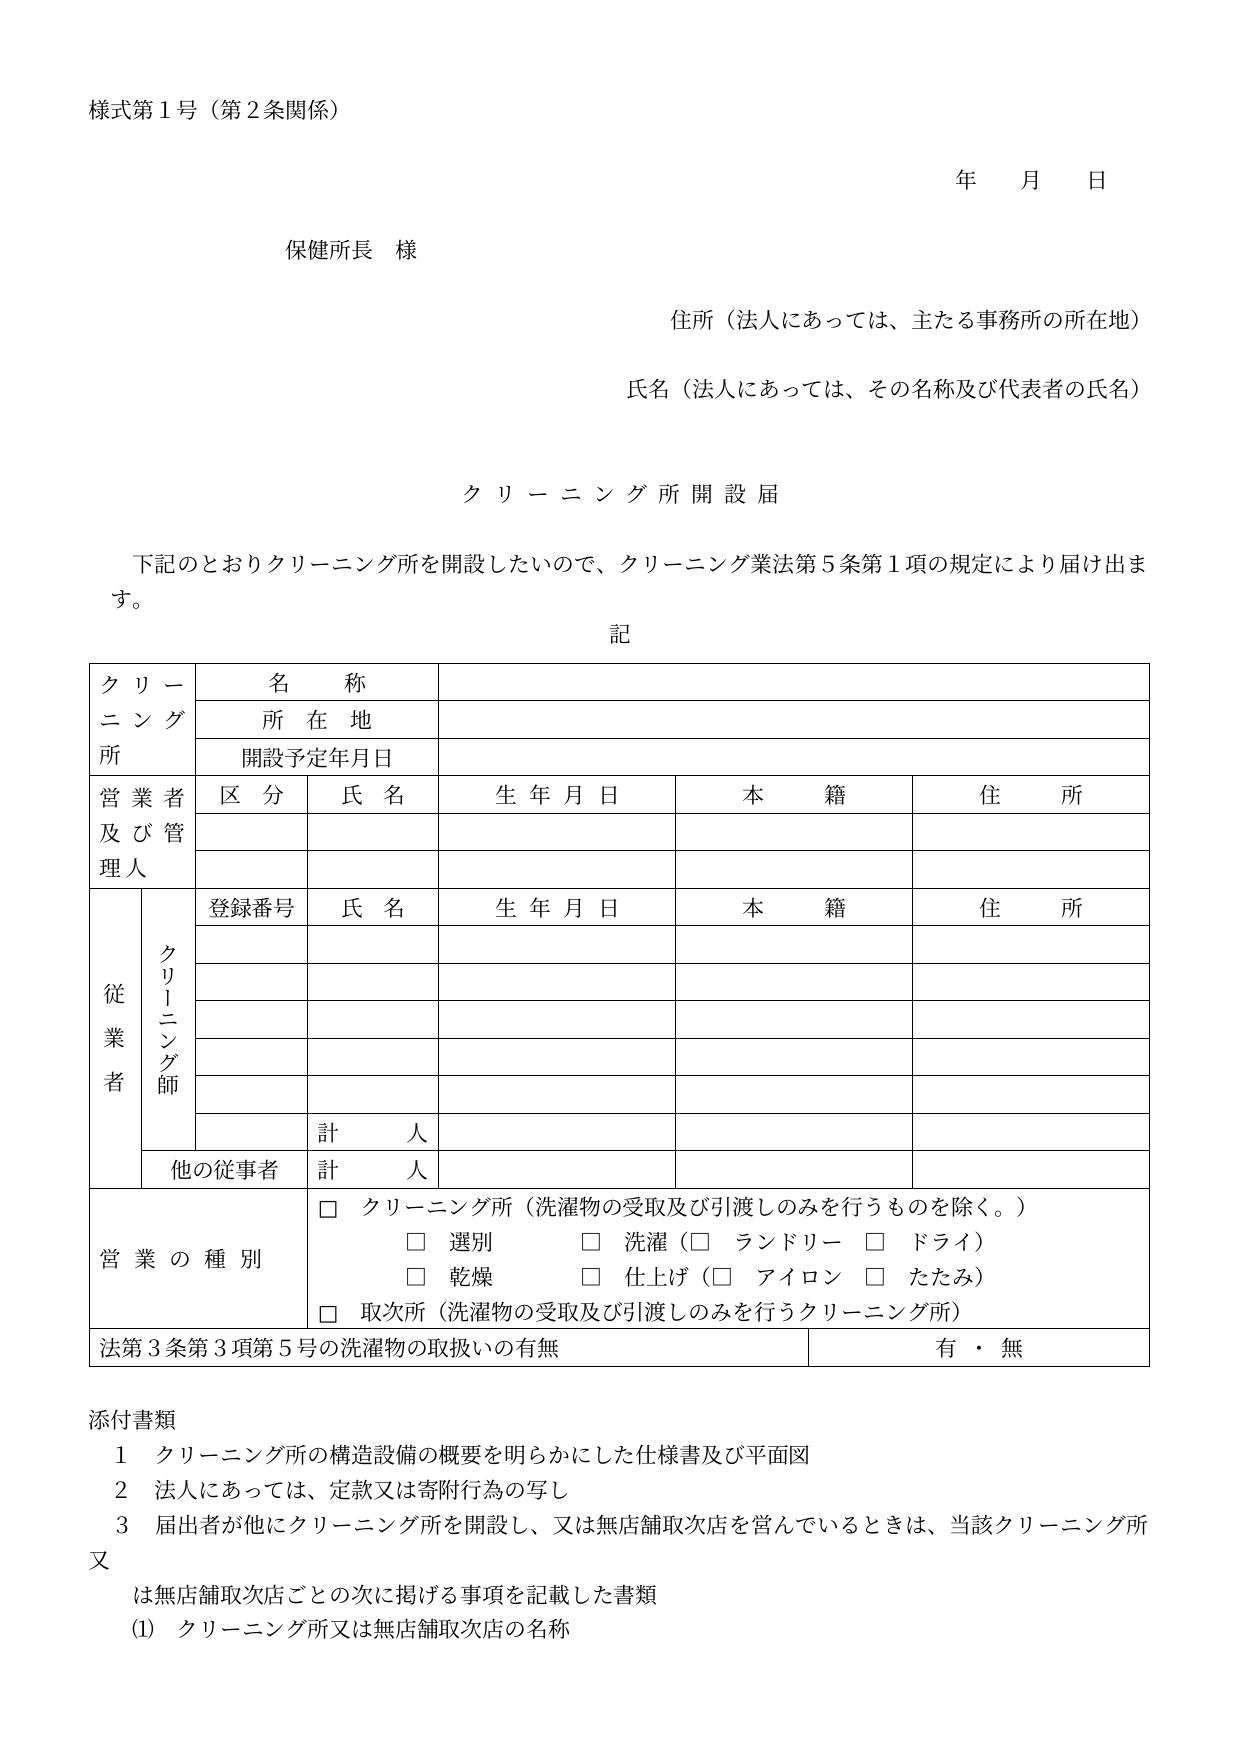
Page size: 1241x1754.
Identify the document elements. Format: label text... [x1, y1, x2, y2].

table_cell 本籍 [676, 889, 912, 925]
table_cell [196, 1001, 307, 1038]
table_header [439, 664, 1149, 700]
table_cell [308, 964, 438, 1000]
table_cell 本籍 [676, 776, 912, 813]
table_cell [676, 814, 912, 850]
table_cell [308, 1039, 438, 1075]
table_header クリーニング所 [90, 664, 195, 775]
text 様式第１号（第２条関係） [89, 92, 1152, 127]
table_cell [913, 1076, 1149, 1113]
text ２ 法人にあっては、定款又は寄附行為の写し [89, 1471, 1152, 1506]
table_cell [308, 1076, 438, 1113]
table_cell [308, 851, 438, 888]
table_cell クリーニング師 [142, 889, 195, 1150]
table_cell [439, 1039, 675, 1075]
table_cell [196, 1039, 307, 1075]
table_cell [439, 964, 675, 1000]
table_cell [196, 1114, 307, 1150]
text 記 [89, 615, 1152, 650]
table_cell □ クリーニング所（洗濯物の受取及び引渡しのみを行うものを除く。） □ 選別 □ 洗濯（□ ランドリー □ ドライ） □ 乾燥 □ 仕上げ（□ アイロン □ たたみ） □ 取次所（洗濯物の受取及び引渡しのみを行うクリーニング所） [308, 1189, 1149, 1328]
table_cell 他の従事者 [142, 1151, 307, 1188]
table_cell [913, 1001, 1149, 1038]
text 年 月 日 [89, 162, 1108, 196]
table_cell [439, 701, 1149, 738]
table_cell [196, 964, 307, 1000]
table_cell [913, 1151, 1149, 1188]
table_cell 所在地 [196, 701, 438, 738]
table_cell [676, 851, 912, 888]
text １ クリーニング所の構造設備の概要を明らかにした仕様書及び平面図 [89, 1437, 1152, 1471]
table_cell [913, 851, 1149, 888]
table_cell 生年月日 [439, 776, 675, 813]
table_cell [308, 926, 438, 963]
table_cell [439, 814, 675, 850]
table_cell 区分 [196, 776, 307, 813]
text 住所（法人にあっては、主たる事務所の所在地） [89, 301, 1152, 336]
table_cell [196, 1076, 307, 1113]
text は無店舗取次店ごとの次に掲げる事項を記載した書類 [89, 1576, 1152, 1611]
text ⑴ クリーニング所又は無店舗取次店の名称 [89, 1611, 1152, 1646]
table_cell 営業の種別 [90, 1189, 307, 1328]
table_cell 登録番号 [196, 889, 307, 925]
table_cell [308, 814, 438, 850]
table_cell [196, 851, 307, 888]
table_cell [308, 1001, 438, 1038]
table_cell [913, 1039, 1149, 1075]
table_cell 住所 [913, 889, 1149, 925]
table_cell 氏名 [308, 776, 438, 813]
table_cell [676, 1151, 912, 1188]
table_cell [913, 1114, 1149, 1150]
table_cell [439, 1114, 675, 1150]
table_cell [676, 1114, 912, 1150]
table_cell [439, 739, 1149, 775]
table_header 名称 [196, 664, 438, 700]
table_cell [196, 926, 307, 963]
table_cell 生年月日 [439, 889, 675, 925]
table_cell 計 人 [308, 1151, 438, 1188]
table_cell [439, 1151, 675, 1188]
table_cell [196, 814, 307, 850]
text 添付書類 [89, 1402, 1152, 1437]
table_cell 氏名 [308, 889, 438, 925]
table_cell [439, 926, 675, 963]
table_cell [676, 1001, 912, 1038]
table_cell 有・無 [809, 1329, 1149, 1366]
table_cell 住所 [913, 776, 1149, 813]
text クリーニング所開設届 [89, 476, 1152, 511]
table_cell [439, 1001, 675, 1038]
table_cell [439, 1076, 675, 1113]
table_cell [913, 814, 1149, 850]
table_cell 計 人 [308, 1114, 438, 1150]
table_cell [913, 926, 1149, 963]
table_cell [913, 964, 1149, 1000]
table_cell [676, 964, 912, 1000]
table_cell [676, 1039, 912, 1075]
table_cell [676, 926, 912, 963]
table_cell 法第３条第３項第５号の洗濯物の取扱いの有無 [90, 1329, 808, 1366]
table_cell 従 業 者 [90, 889, 141, 1188]
table_cell 開設予定年月日 [196, 739, 438, 775]
text 下記のとおりクリーニング所を開設したいので、クリーニング業法第５条第１項の規定により届け出ます。 [111, 545, 1152, 615]
table_cell [439, 851, 675, 888]
table_cell 営業者及び管理人 [90, 776, 195, 888]
table_cell [676, 1076, 912, 1113]
text ３ 届出者が他にクリーニング所を開設し、又は無店舗取次店を営んでいるときは、当該クリーニング所又 [89, 1506, 1152, 1576]
text 氏名（法人にあっては、その名称及び代表者の氏名） [89, 371, 1152, 406]
text 保健所長 様 [89, 231, 1152, 266]
